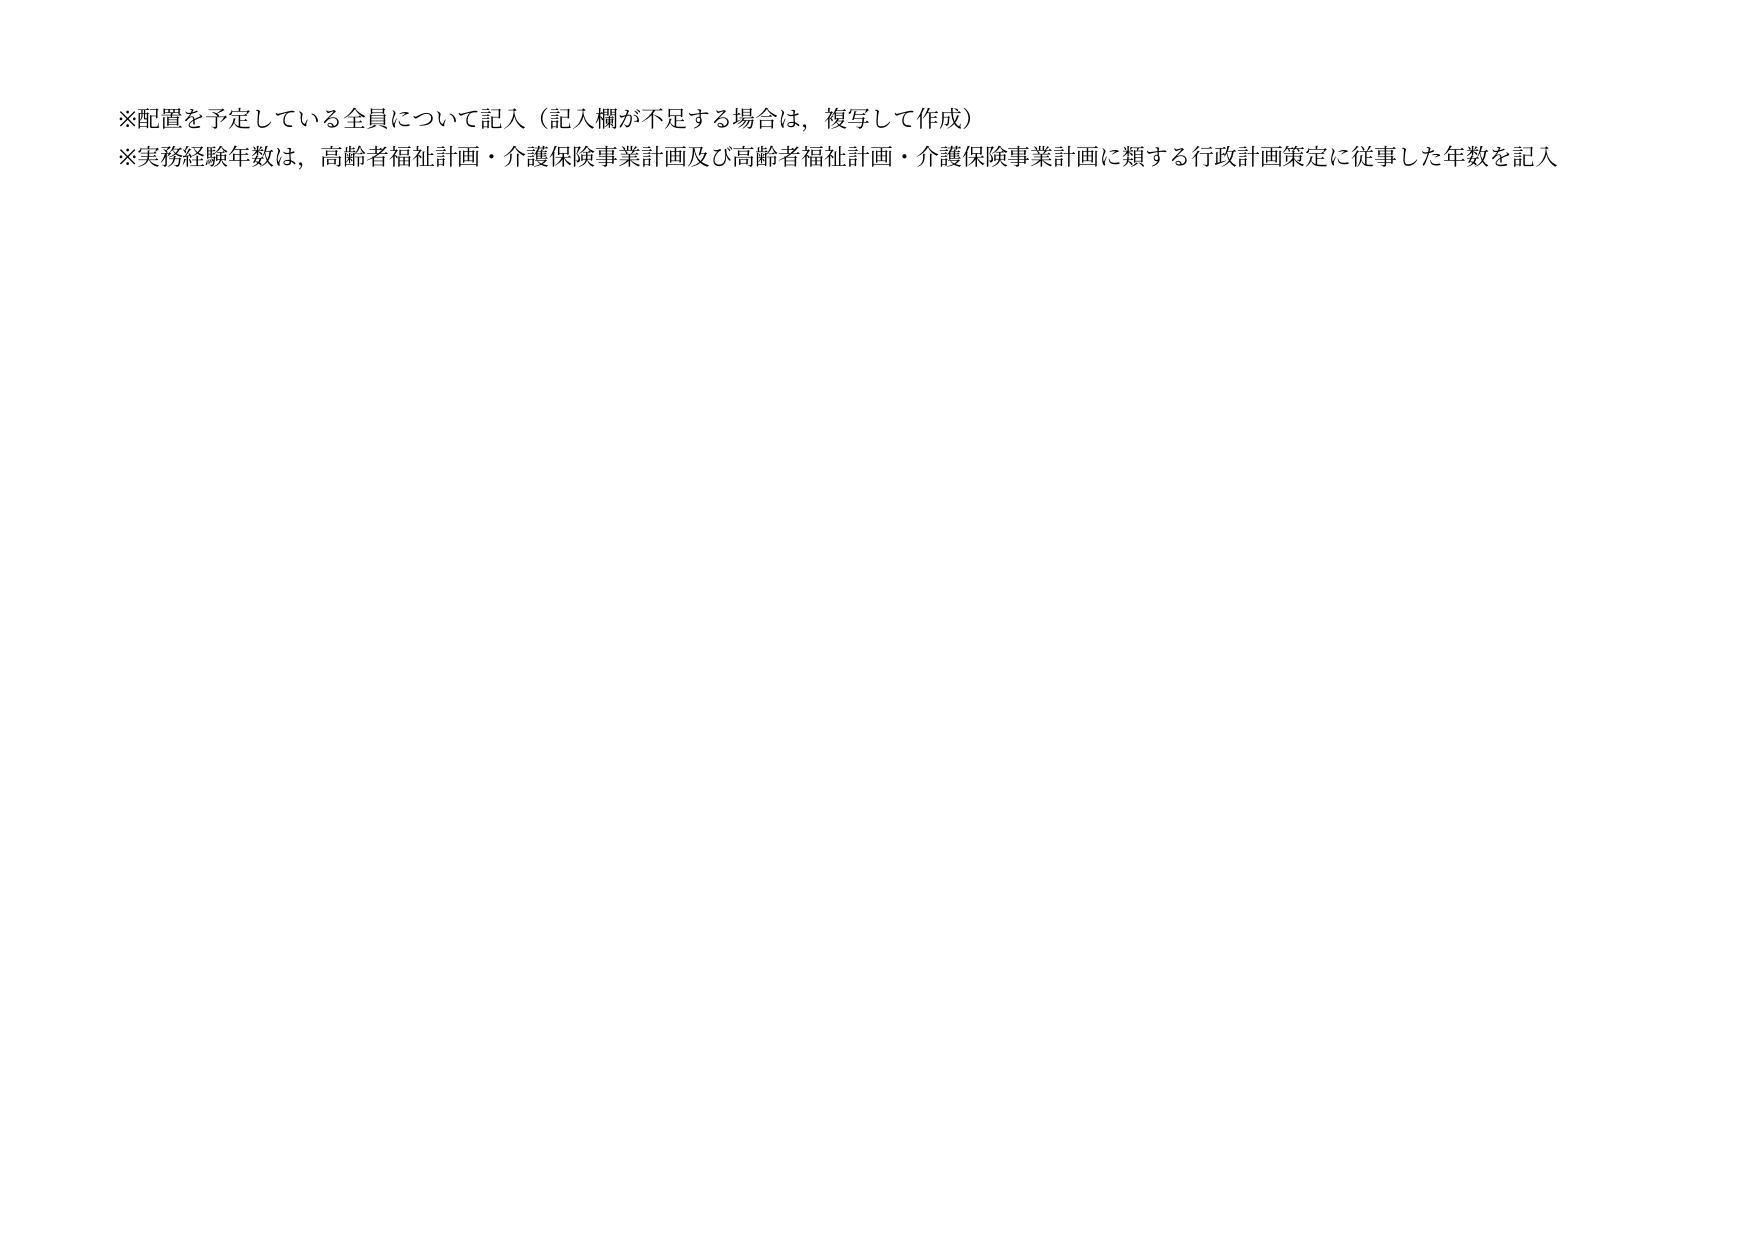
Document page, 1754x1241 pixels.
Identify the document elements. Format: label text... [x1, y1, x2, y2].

text ※実務経験年数は，高齢者福祉計画・介護保険事業計画及び高齢者福祉計画・介護保険事業計画に類する行政計画策定に従事した年数を記入 [118, 137, 1636, 174]
text ※配置を予定している全員について記入（記入欄が不足する場合は，複写して作成） [118, 99, 1636, 137]
